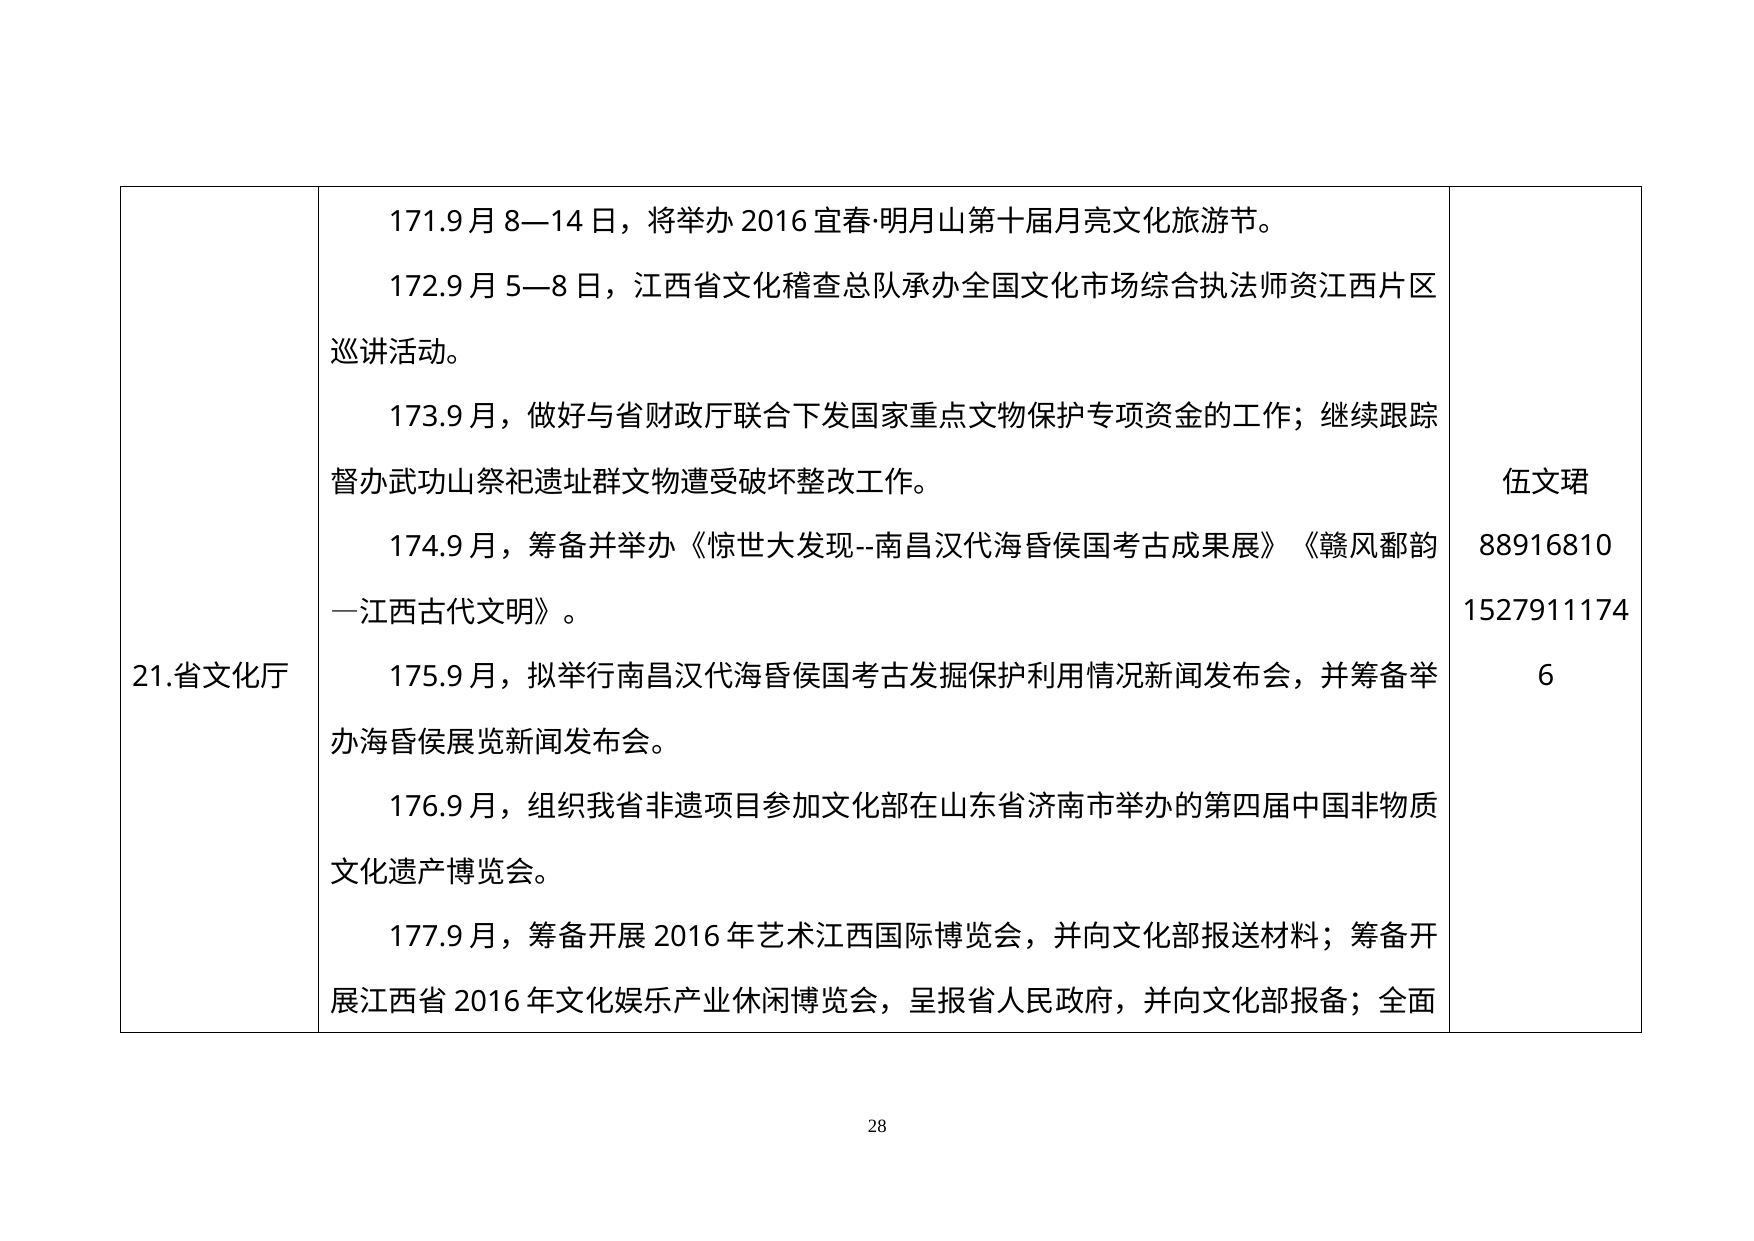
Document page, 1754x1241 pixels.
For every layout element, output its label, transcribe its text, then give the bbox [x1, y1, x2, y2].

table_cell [319, 187, 1449, 1032]
table_cell 21.省文化厅 [121, 187, 318, 1032]
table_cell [1450, 187, 1641, 1032]
